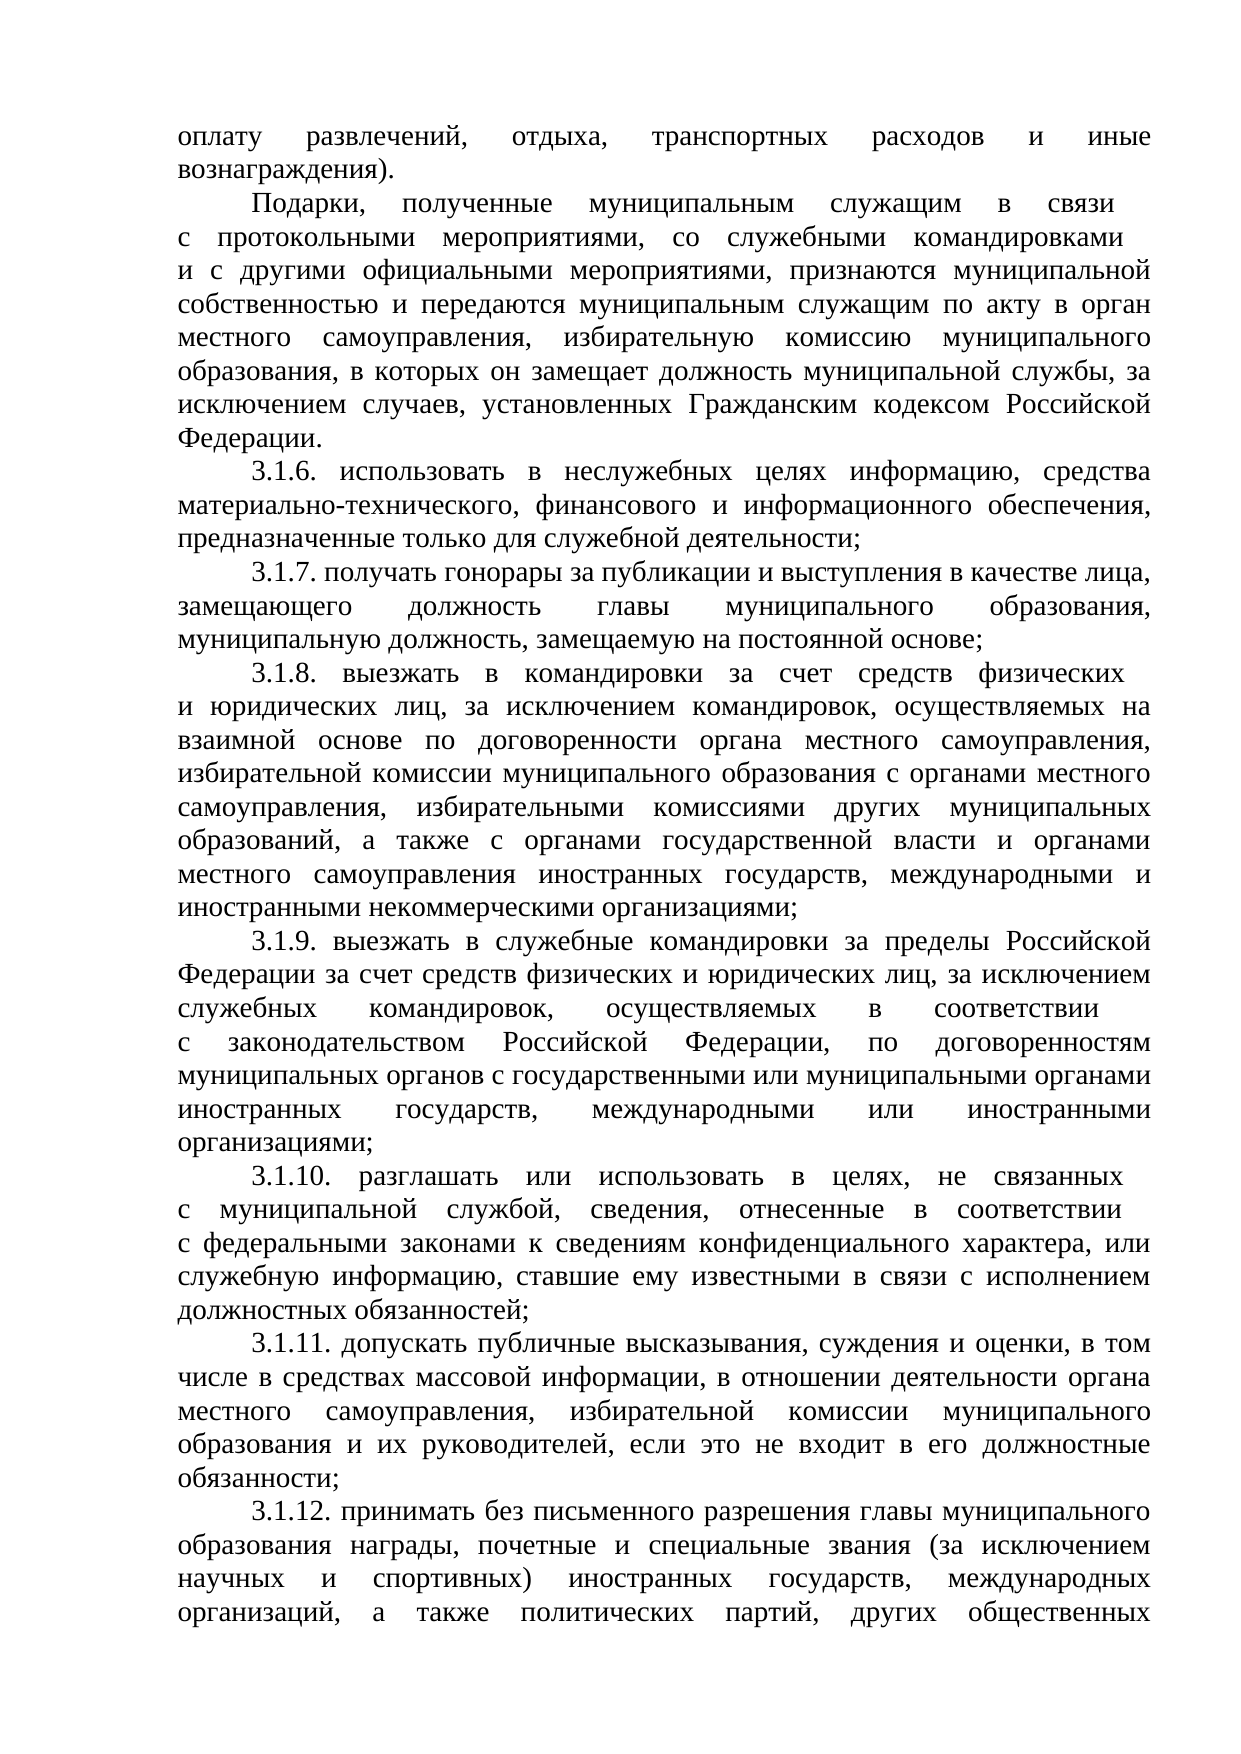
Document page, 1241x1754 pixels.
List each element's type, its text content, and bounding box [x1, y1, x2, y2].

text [177, 118, 1152, 185]
text 3.1.11. допускать публичные высказывания, суждения и оценки, в том числе в средствах массовой информации, в отношении деятельности органа местного самоуправления, избирательной комиссии муниципального образования и их руководителей, если это не входит в его должностные обязанности; [177, 1326, 1152, 1493]
text Подарки, полученные муниципальным служащим в связи с протокольными мероприятиями, со служебными командировками и с другими официальными мероприятиями, признаются муниципальной собственностью и передаются муниципальным служащим по акту в орган местного самоуправления, избирательную комиссию муниципального образования, в которых он замещает должность муниципальной службы, за исключением случаев, установленных Гражданским кодексом Российской Федерации. [177, 185, 1152, 453]
text 3.1.7. получать гонорары за публикации и выступления в качестве лица, замещающего должность главы муниципального образования, муниципальную должность, замещаемую на постоянной основе; [177, 554, 1152, 655]
text 3.1.8. выезжать в командировки за счет средств физических и юридических лиц, за исключением командировок, осуществляемых на взаимной основе по договоренности органа местного самоуправления, избирательной комиссии муниципального образования с органами местного самоуправления, избирательными комиссиями других муниципальных образований, а также с органами государственной власти и органами местного самоуправления иностранных государств, международными и иностранными некоммерческими организациями; [177, 655, 1152, 923]
text 3.1.9. выезжать в служебные командировки за пределы Российской Федерации за счет средств физических и юридических лиц, за исключением служебных командировок, осуществляемых в соответствии с законодательством Российской Федерации, по договоренностям муниципальных органов с государственными или муниципальными органами иностранных государств, международными или иностранными организациями; [177, 923, 1152, 1158]
text 3.1.10. разглашать или использовать в целях, не связанных с муниципальной службой, сведения, отнесенные в соответствии с федеральными законами к сведениям конфиденциального характера, или служебную информацию, ставшие ему известными в связи с исполнением должностных обязанностей; [177, 1158, 1152, 1326]
text 3.1.6. использовать в неслужебных целях информацию, средства материально-технического, финансового и информационного обеспечения, предназначенные только для служебной деятельности; [177, 453, 1152, 554]
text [177, 1493, 1152, 1627]
